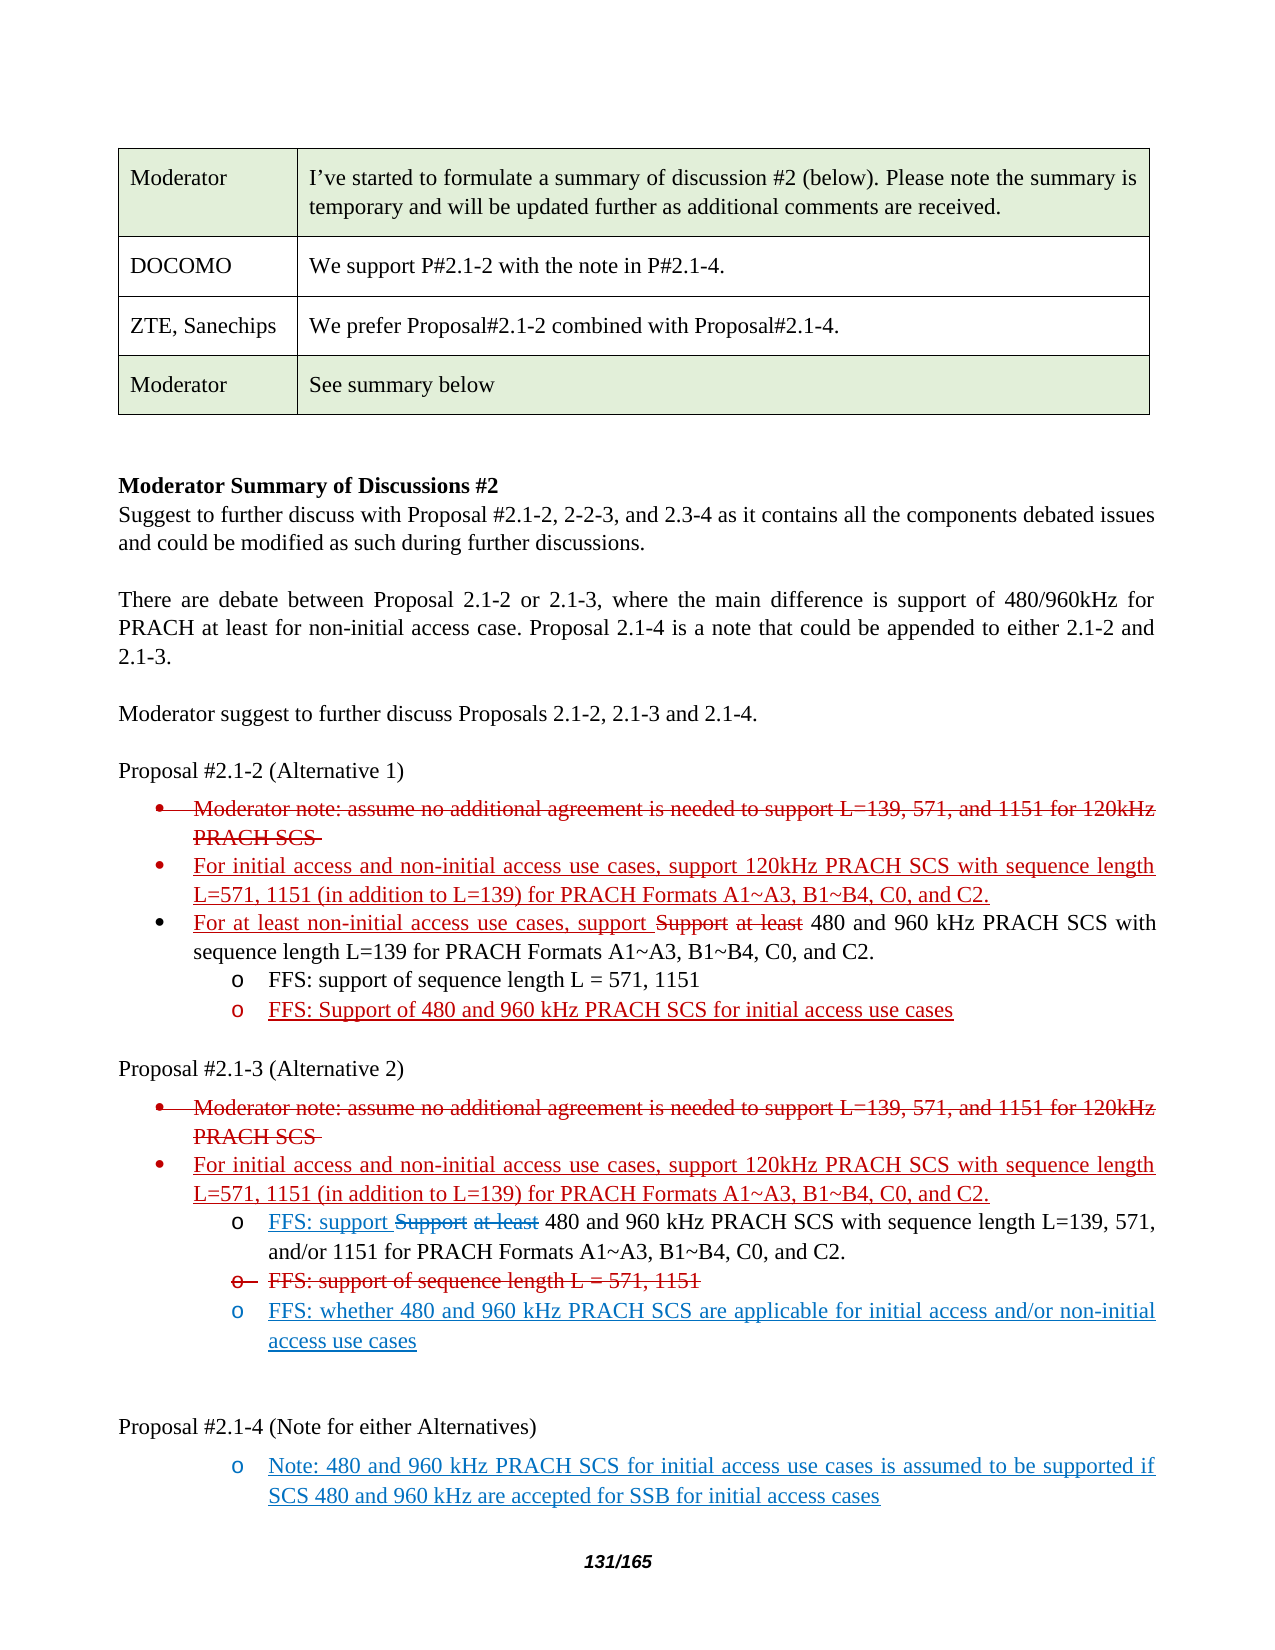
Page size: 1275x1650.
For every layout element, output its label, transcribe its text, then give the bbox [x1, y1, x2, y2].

list Note: 480 and 960 kHz PRACH SCS for initial access use cases is assumed to be supported if SCS 480 and 960 kHz are accepted for SSB for initial access cases [231, 1452, 1157, 1508]
list For at least non-initial access use cases, support Support at least 480 and 960 kHz PRACH SCS with sequence length L=139 for PRACH Formats A1~A3, B1~B4, C0, and C2. [156, 909, 1157, 964]
list FFS: support Support at least 480 and 960 kHz PRACH SCS with sequence length L=139, 571, and/or 1151 for PRACH Formats A1~A3, B1~B4, C0, and C2. [231, 1208, 1157, 1265]
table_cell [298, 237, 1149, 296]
list FFS: support of sequence length L = 571, 1151 [231, 966, 1157, 994]
text Moderator Summary of Discussions #2 [118, 472, 1157, 499]
list Moderator note: assume no additional agreement is needed to support L=139, 571, and 1151 for 120kHz PRACH SCS [156, 1094, 1157, 1149]
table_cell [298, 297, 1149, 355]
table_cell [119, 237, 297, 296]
text Moderator suggest to further discuss Proposals 2.1-2, 2.1-3 and 2.1-4. [118, 700, 1157, 726]
subtitle Proposal #2.1-3 (Alternative 2) [118, 1055, 1157, 1082]
text There are debate between Proposal 2.1-2 or 2.1-3, where the main difference is support of 480/960kHz for PRACH at least for non-initial access case. Proposal 2.1-4 is a note that could be appended to either 2.1-2 and 2.1-3. [118, 586, 1157, 669]
list FFS: support of sequence length L = 571, 1151 [231, 1267, 1157, 1295]
text Suggest to further discuss with Proposal #2.1-2, 2-2-3, and 2.3-4 as it contains all the components debated issues and could be modified as such during further discussions. [118, 501, 1157, 556]
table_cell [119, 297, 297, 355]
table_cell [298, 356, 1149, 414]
list Moderator note: assume no additional agreement is needed to support L=139, 571, and 1151 for 120kHz PRACH SCS [156, 796, 1157, 850]
list FFS: whether 480 and 960 kHz PRACH SCS are applicable for initial access and/or non-initial access use cases [231, 1297, 1157, 1354]
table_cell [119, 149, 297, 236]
subtitle Proposal #2.1-2 (Alternative 1) [118, 757, 1157, 783]
list FFS: Support of 480 and 960 kHz PRACH SCS for initial access use cases [231, 997, 1157, 1025]
subtitle Proposal #2.1-4 (Note for either Alternatives) [118, 1413, 1157, 1439]
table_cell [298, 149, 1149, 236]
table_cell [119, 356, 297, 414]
